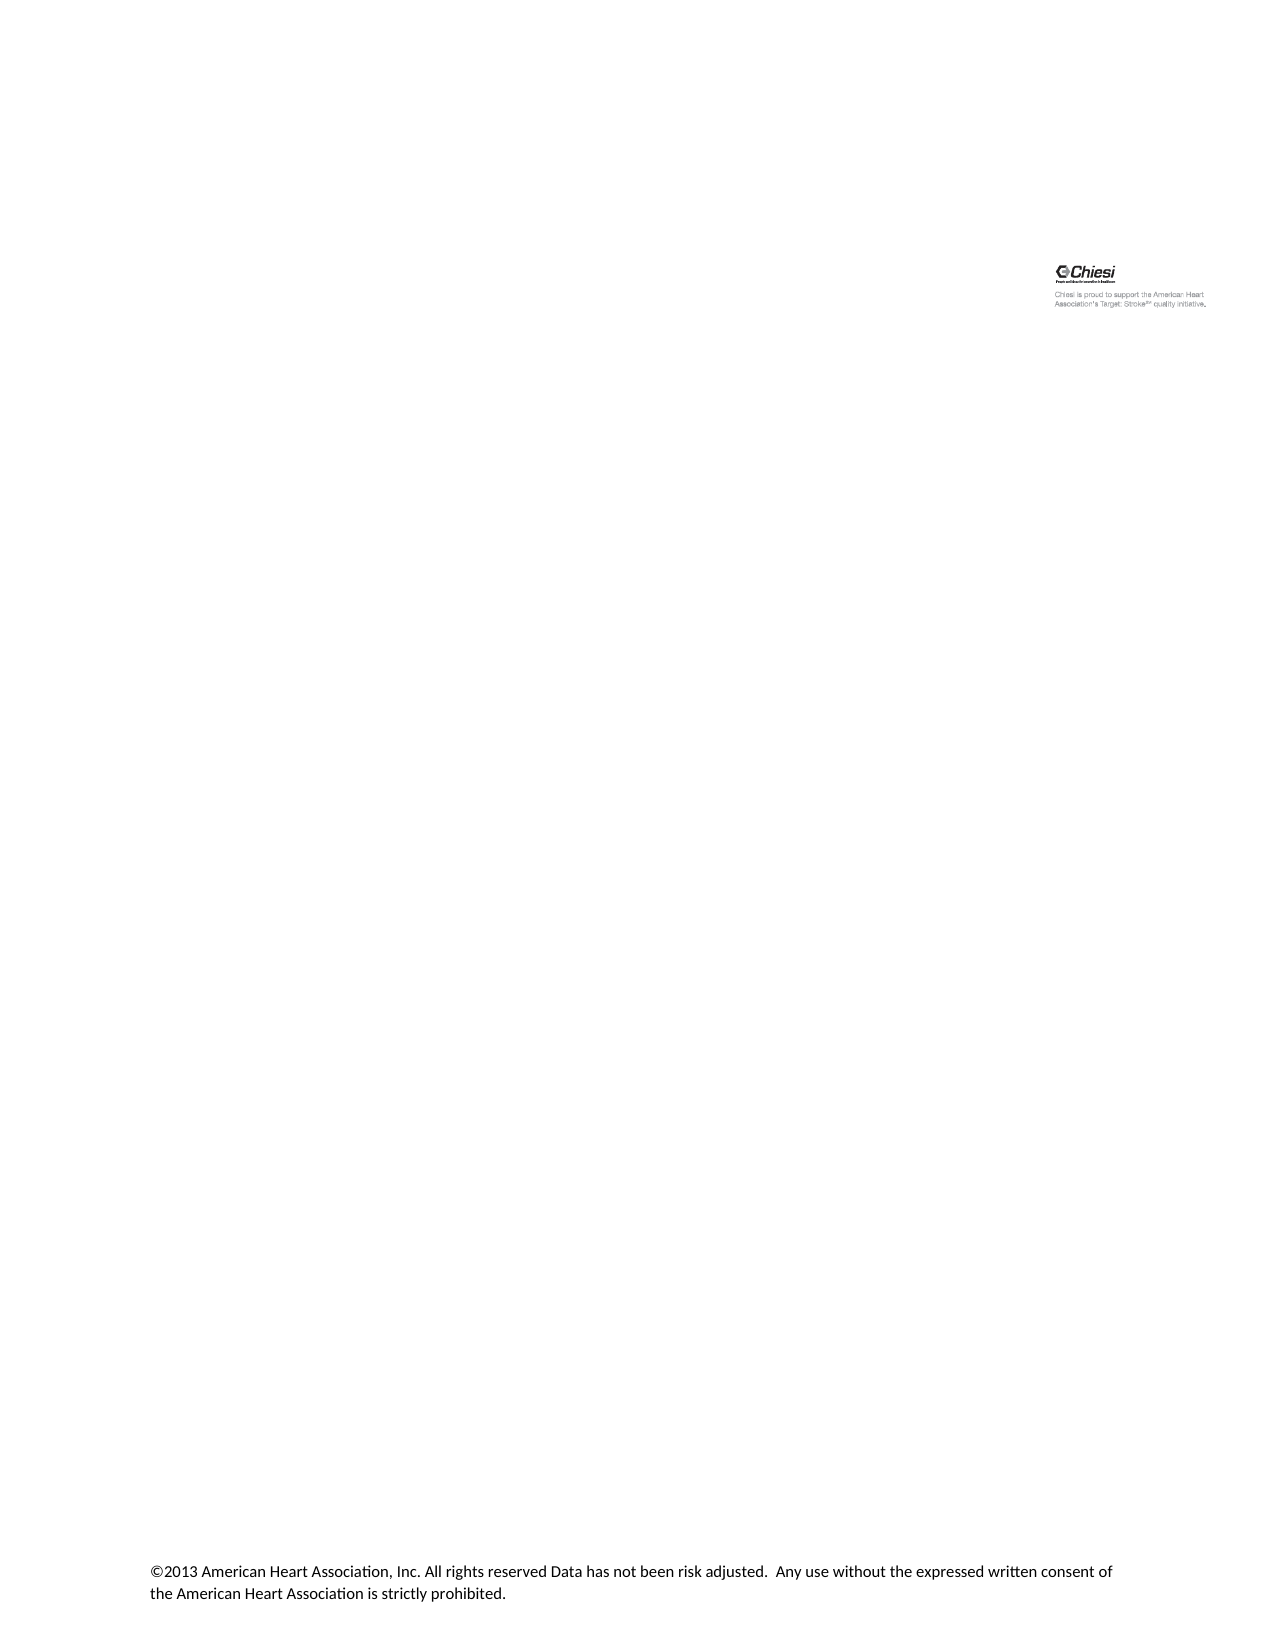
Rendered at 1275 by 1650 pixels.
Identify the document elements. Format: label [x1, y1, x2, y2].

picture [1048, 262, 1211, 313]
